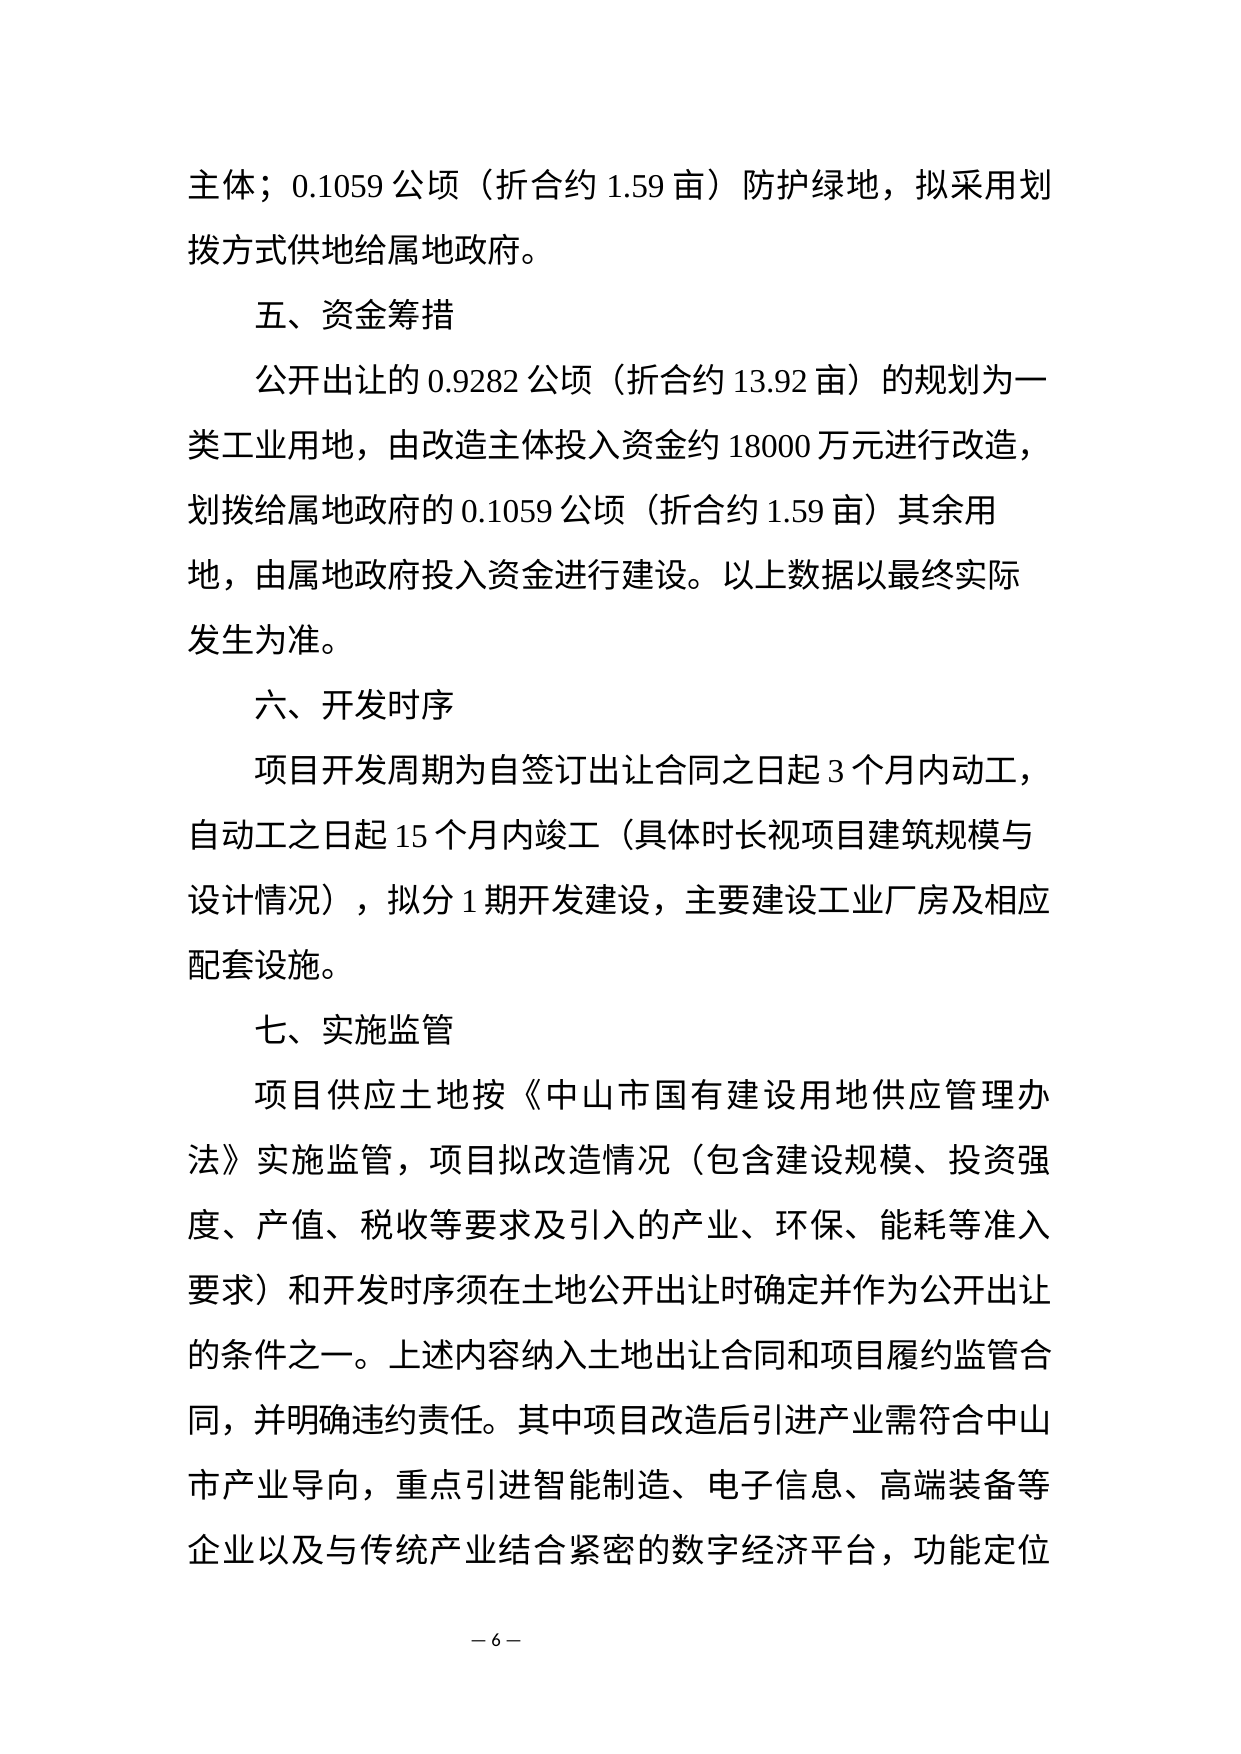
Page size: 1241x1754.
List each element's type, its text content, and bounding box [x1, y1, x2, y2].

text 项目开发周期为自签订出让合同之日起3个月内动工，自动工之日起15个月内竣工（具体时长视项目建筑规模与设计情况），拟分1期开发建设，主要建设工业厂房及相应配套设施。 [187, 735, 1053, 995]
text 六、开发时序 [187, 670, 1053, 735]
text 七、实施监管 [187, 995, 1053, 1060]
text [187, 1060, 1053, 1580]
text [187, 150, 1053, 280]
text 公开出让的0.9282公顷（折合约13.92亩）的规划为一类工业用地，由改造主体投入资金约18000万元进行改造，划拨给属地政府的0.1059公顷（折合约1.59亩）其余用地，由属地政府投入资金进行建设。以上数据以最终实际发生为准。 [187, 345, 1053, 670]
text 五、资金筹措 [187, 280, 1053, 345]
